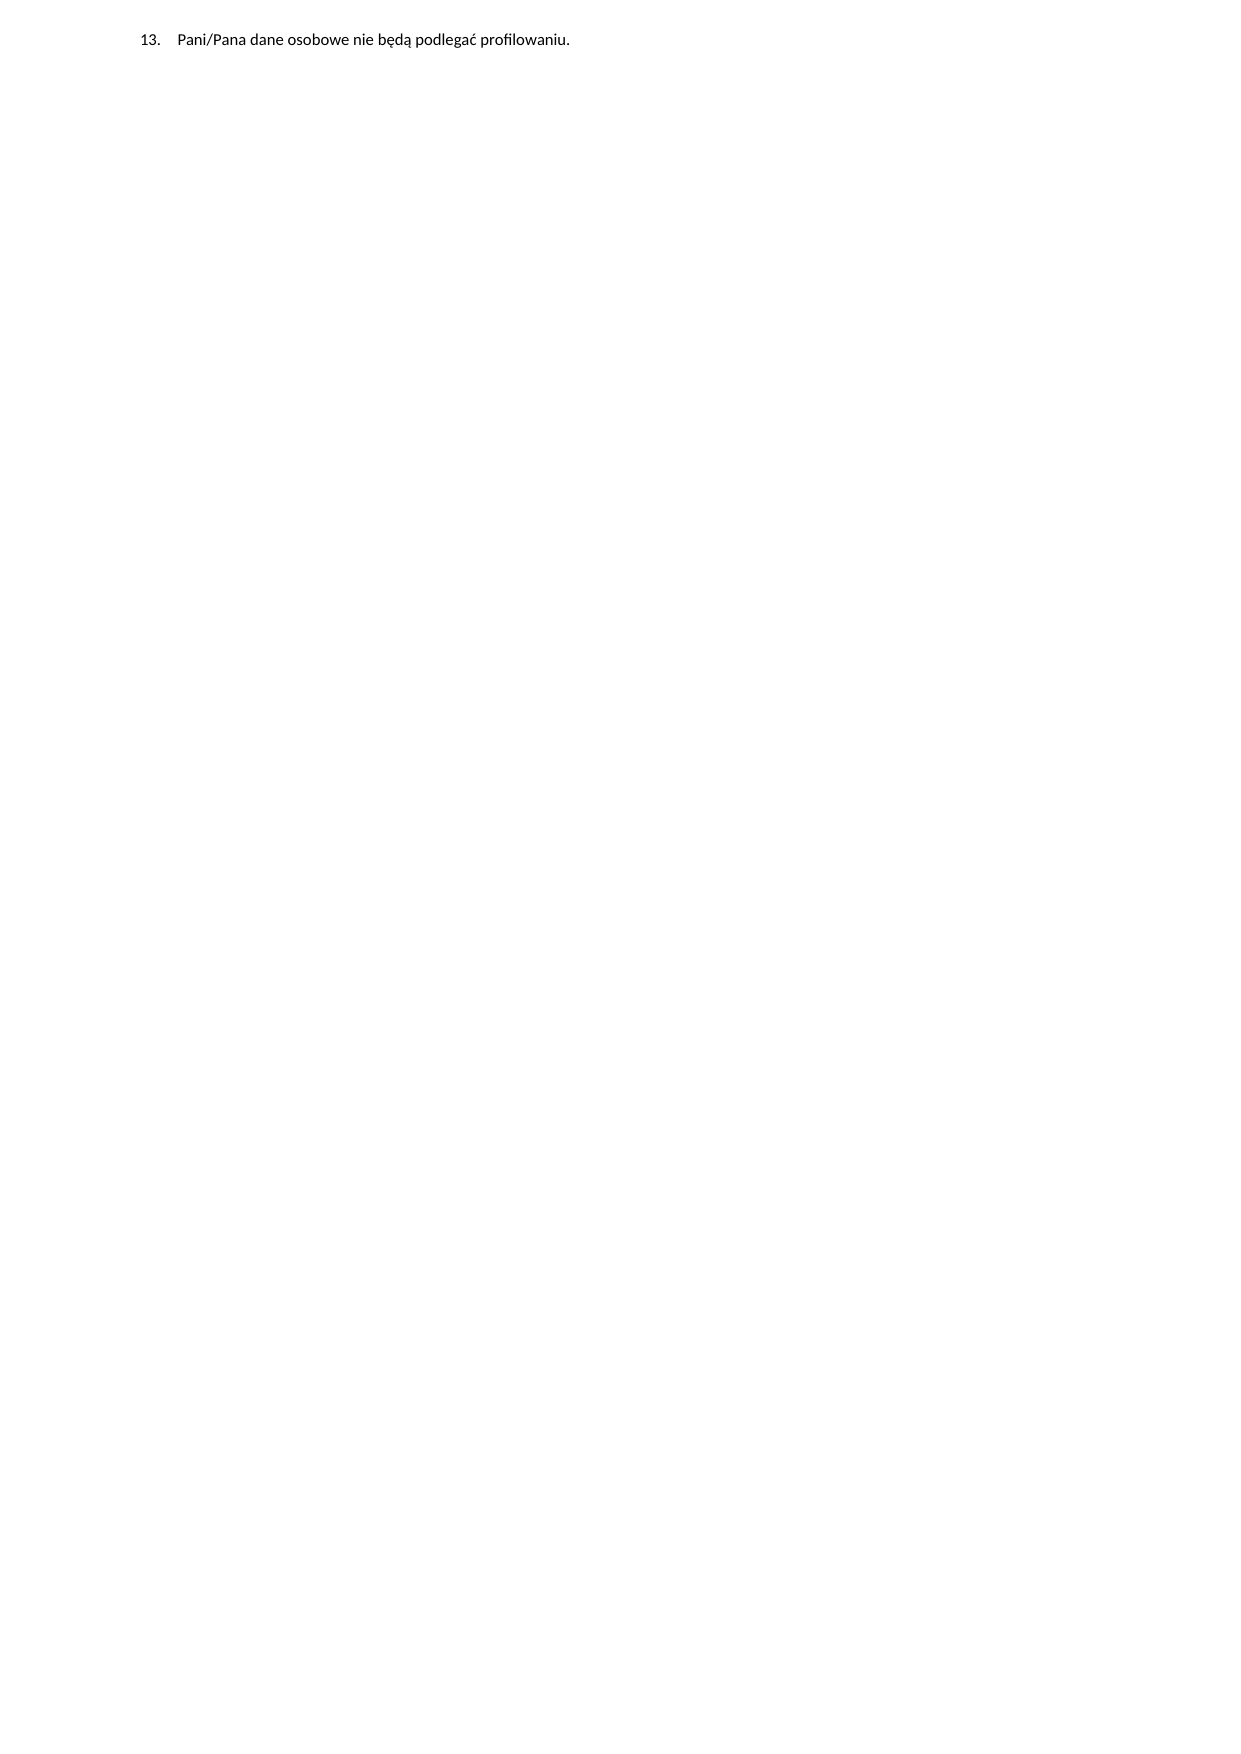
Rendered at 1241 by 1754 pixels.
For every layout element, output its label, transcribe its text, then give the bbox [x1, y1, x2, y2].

list Pani/Pana dane osobowe nie będą podlegać profilowaniu. [140, 29, 1093, 50]
